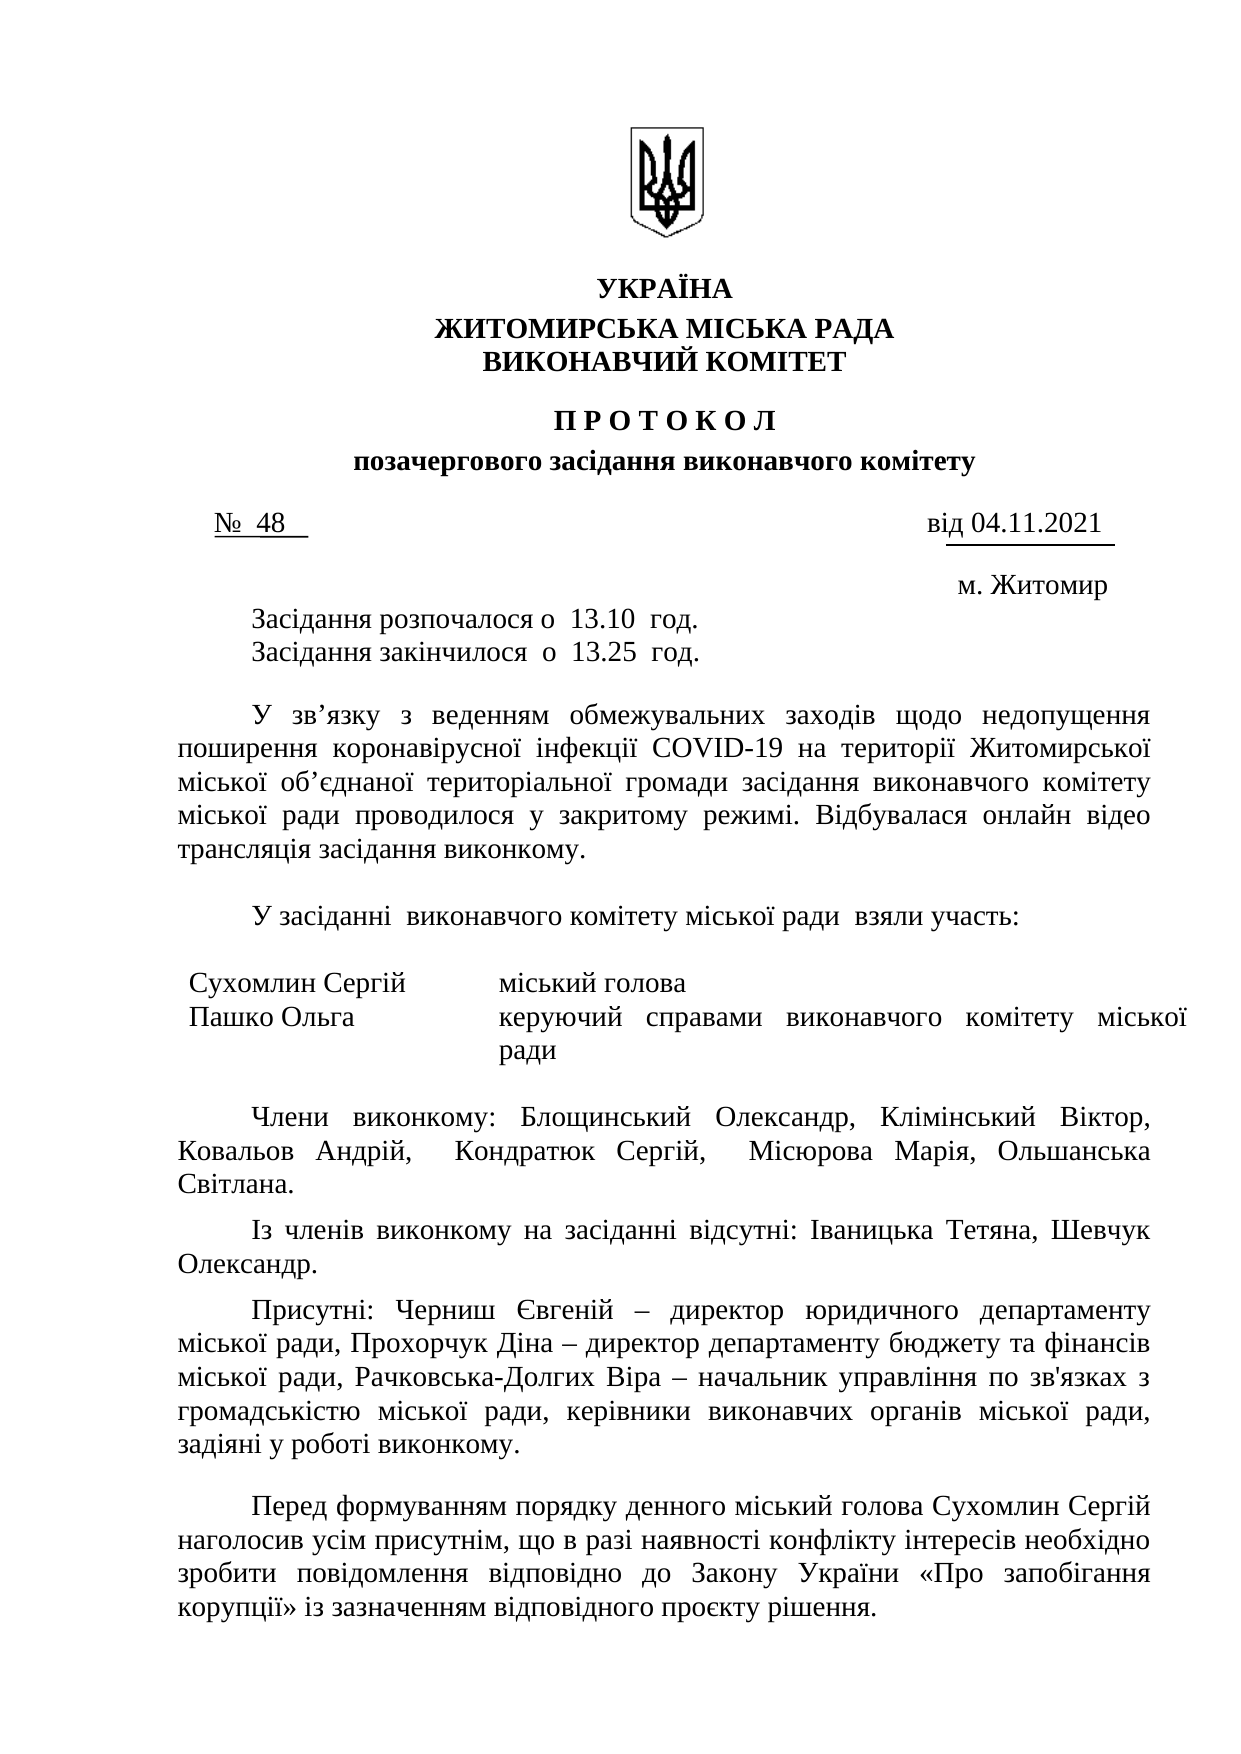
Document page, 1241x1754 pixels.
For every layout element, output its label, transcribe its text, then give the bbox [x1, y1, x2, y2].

table_header міський голова [487, 965, 1199, 999]
text У зв’язку з веденням обмежувальних заходів щодо недопущення поширення коронавірусної інфекції COVID-19 на території Житомирської міської об’єднаної територіальної громади засідання виконавчого комітету міської ради проводилося у закритому режимі. Відбувалася онлайн відео трансляція засідання виконкому. [177, 697, 1152, 864]
text Перед формуванням порядку денного міський голова Сухомлин Сергій наголосив усім присутнім, що в разі наявності конфлікту інтересів необхідно зробити повідомлення відповідно до Закону України «Про запобігання корупції» із зазначенням відповідного проєкту рішення. [177, 1488, 1152, 1623]
text м. Житомир [177, 567, 1152, 601]
text ЖИТОМИРСЬКА МІСЬКА РАДА [177, 311, 1152, 344]
text Із членів виконкому на засіданні відсутні: Іваницька Тетяна, Шевчук Олександр. [177, 1212, 1152, 1279]
text ВИКОНАВЧИЙ КОМІТЕТ [177, 344, 1152, 378]
table_cell керуючий справами виконавчого комітету міської ради [487, 999, 1199, 1066]
subtitle УКРАЇНА [177, 271, 1152, 305]
text Члени виконкому: Блощинський Олександр, Клімінський Віктор, Ковальов Андрій, Кондратюк Сергій, Місюрова Марія, Ольшанська Світлана. [177, 1099, 1152, 1200]
text № 48 від 04.11.2021 [177, 505, 1152, 539]
text позачергового засідання виконавчого комітету [177, 443, 1152, 476]
text Присутні: Черниш Євгеній – директор юридичного департаменту міської ради, Прохорчук Діна – директор департаменту бюджету та фінансів міської ради, Рачковська-Долгих Віра – начальник управління по зв'язках з громадськістю міської ради, керівники виконавчих органів міської ради, задіяні у роботі виконкому. [177, 1292, 1152, 1460]
text Засідання закінчилося о 13.25 год. [177, 634, 1152, 668]
table_cell Пашко Ольга [177, 999, 487, 1066]
text Засідання розпочалося о 13.10 год. [177, 601, 1152, 634]
text У засіданні виконавчого комітету міської ради взяли участь: [177, 898, 1152, 932]
subtitle П Р О Т О К О Л [177, 403, 1152, 437]
table_header Сухомлин Сергій [177, 965, 487, 999]
